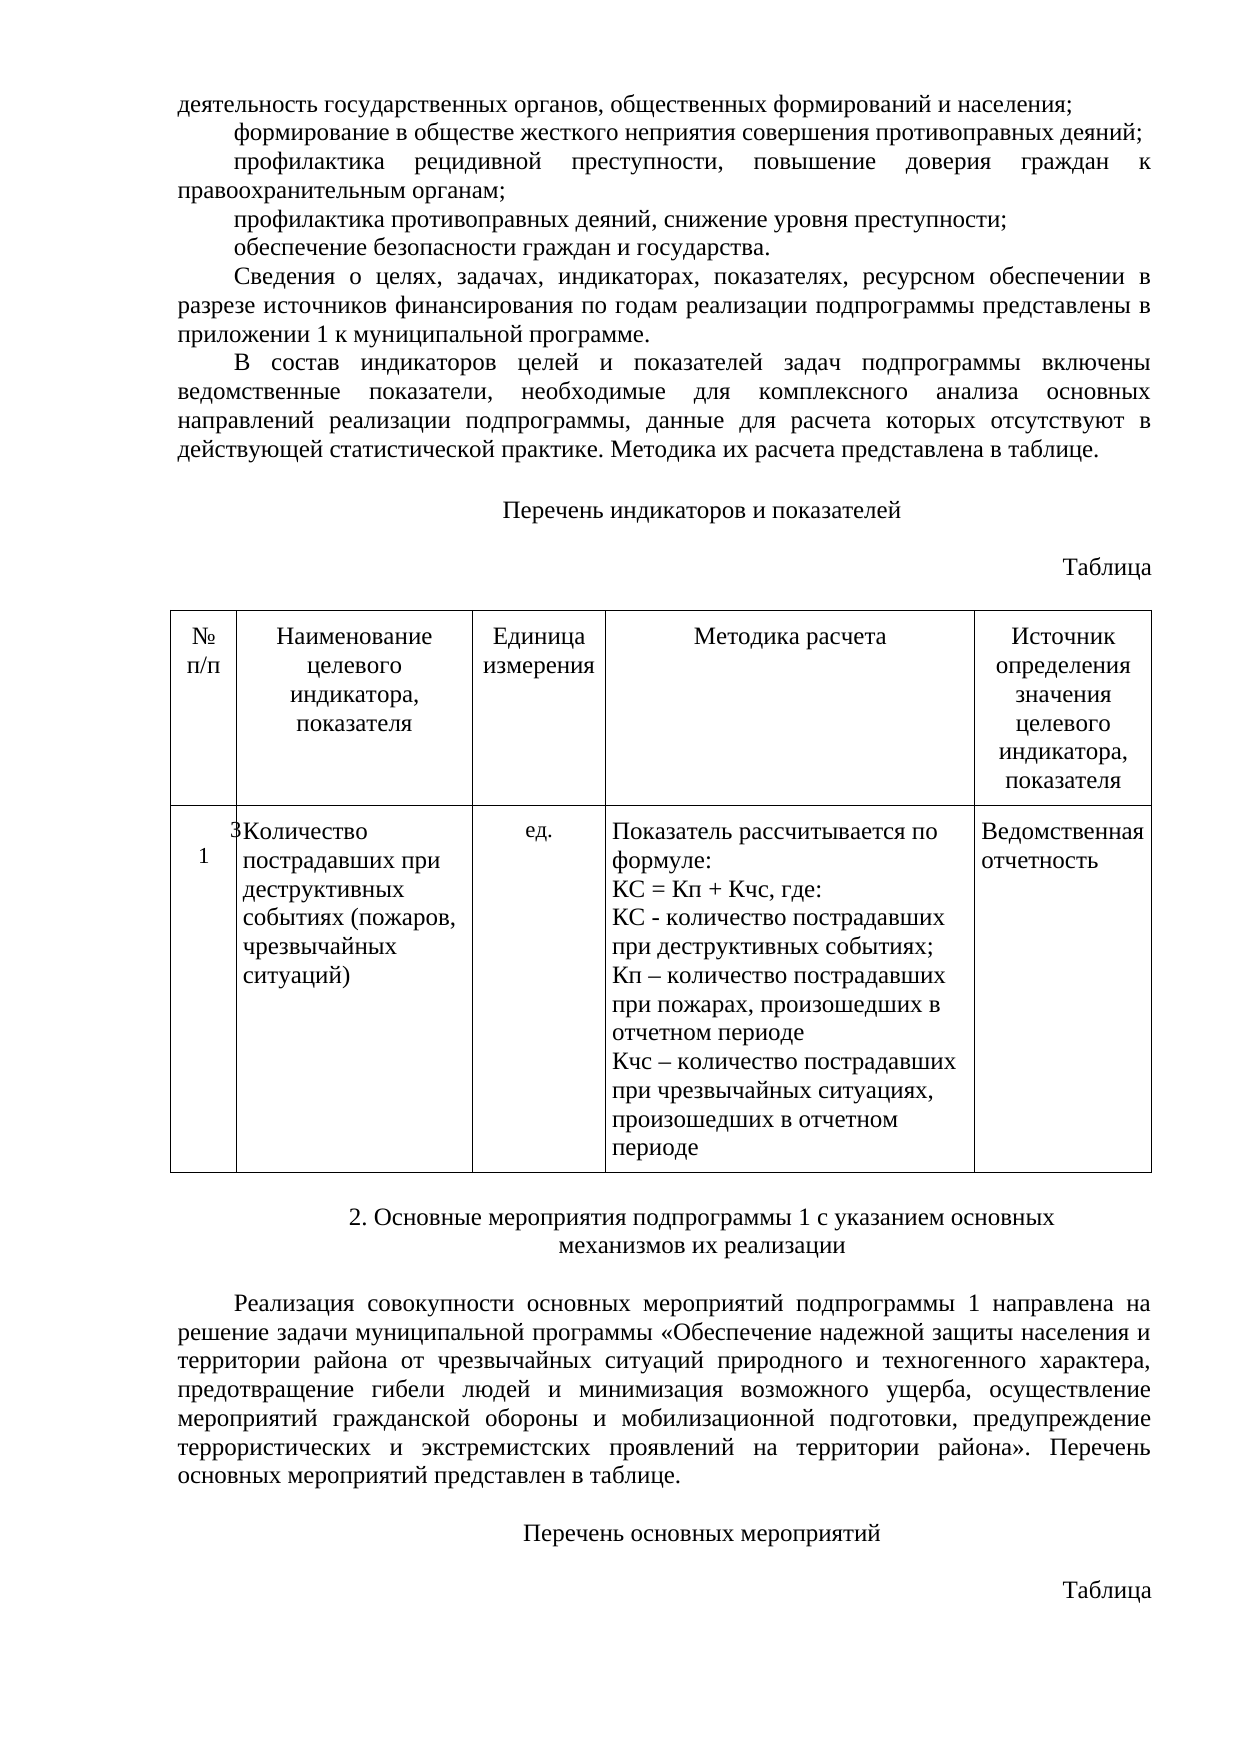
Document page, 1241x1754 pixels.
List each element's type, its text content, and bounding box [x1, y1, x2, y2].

table_cell Ведомственная отчетность [975, 806, 1151, 1172]
text Сведения о целях, задачах, индикаторах, показателях, ресурсном обеспечении в разрезе источников финансирования по годам реализации подпрограммы представлены в приложении 1 к муниципальной программе. [177, 261, 1152, 347]
text В состав индикаторов целей и показателей задач подпрограммы включены ведомственные показатели, необходимые для комплексного анализа основных направлений реализации подпрограммы, данные для расчета которых отсутствуют в действующей статистической практике. Методика их расчета представлена в таблице. [177, 347, 1152, 462]
table_header № п/п [171, 611, 236, 804]
table_header Единица измерения [473, 611, 605, 804]
text Перечень индикаторов и показателей [177, 495, 1152, 523]
text механизмов их реализации [177, 1230, 1152, 1259]
table_header Наименование целевого индикатора, показателя [237, 611, 472, 804]
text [177, 89, 1152, 117]
table_cell Количество пострадавших при деструктивных событиях (пожаров, чрезвычайных ситуаций) [237, 806, 472, 1172]
text Таблица [177, 1575, 1152, 1604]
text формирование в обществе жесткого неприятия совершения противоправных деяний; [177, 117, 1152, 146]
text 2. Основные мероприятия подпрограммы 1 с указанием основных [177, 1202, 1152, 1230]
table_header Методика расчета [606, 611, 974, 804]
text обеспечение безопасности граждан и государства. [177, 232, 1152, 261]
text Таблица [177, 552, 1152, 581]
text Реализация совокупности основных мероприятий подпрограммы 1 направлена на решение задачи муниципальной программы «Обеспечение надежной защиты населения и территории района от чрезвычайных ситуаций природного и техногенного характера, предотвращение гибели людей и минимизация возможного ущерба, осуществление мероприятий гражданской обороны и мобилизационной подготовки, предупреждение террористических и экстремистских проявлений на территории района». Перечень основных мероприятий представлен в таблице. [177, 1288, 1152, 1489]
table_cell ед. [473, 806, 605, 1172]
table_cell Показатель рассчитывается по формуле: КС = Кп + Кчс, где: КС - количество пострадавших при деструктивных событиях; Кп – количество пострадавших при пожарах, произошедших в отчетном периоде Кчс – количество пострадавших при чрезвычайных ситуациях, произошедших в отчетном периоде [606, 806, 974, 1172]
text профилактика рецидивной преступности, повышение доверия граждан к правоохранительным органам; [177, 146, 1152, 204]
text Перечень основных мероприятий [177, 1518, 1152, 1547]
text профилактика противоправных деяний, снижение уровня преступности; [177, 204, 1152, 232]
table_header Источник определения значения целевого индикатора, показателя [975, 611, 1151, 804]
table_cell 31 [171, 806, 236, 1172]
